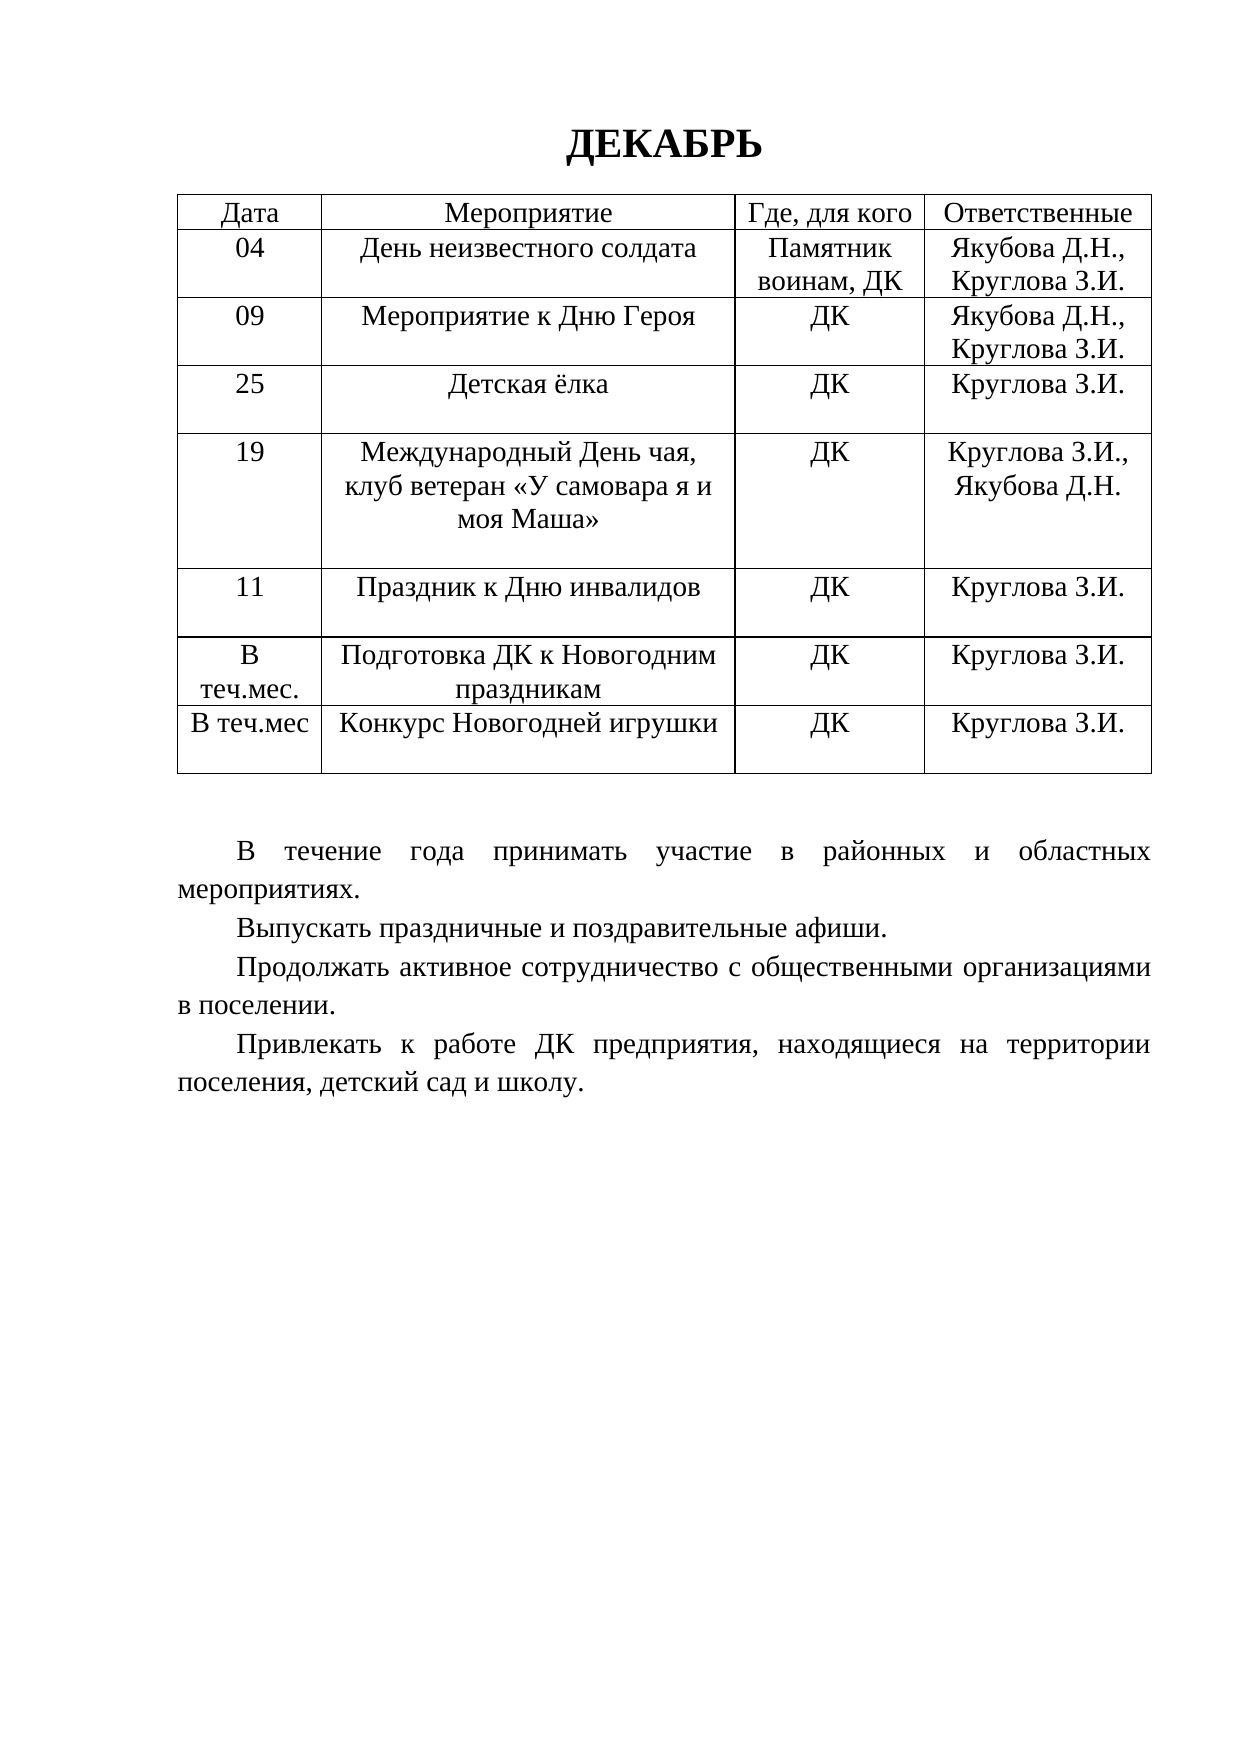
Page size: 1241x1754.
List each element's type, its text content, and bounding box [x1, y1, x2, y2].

table_header Где, для кого [736, 195, 924, 229]
table_cell 11 [178, 569, 321, 636]
table_cell Подготовка ДК к Новогодним праздникам [322, 638, 734, 704]
table_cell Круглова З.И., Якубова Д.Н. [925, 434, 1151, 568]
table_cell Круглова З.И. [925, 706, 1151, 773]
table_header Мероприятие [322, 195, 734, 229]
text Продолжать активное сотрудничество с общественными организациями в поселении. [177, 949, 1152, 1021]
table_cell ДК [736, 706, 924, 773]
table_cell В теч.мес. [178, 638, 321, 704]
table_cell 25 [178, 366, 321, 433]
table_cell ДК [736, 298, 924, 365]
table_cell Праздник к Дню инвалидов [322, 569, 734, 636]
table_cell Международный День чая, клуб ветеран «У самовара я и моя Маша» [322, 434, 734, 568]
table_cell ДК [736, 638, 924, 704]
table_cell В теч.мес [178, 706, 321, 773]
text Привлекать к работе ДК предприятия, находящиеся на территории поселения, детский сад и школу. [177, 1026, 1152, 1098]
table_cell Детская ёлка [322, 366, 734, 433]
table_cell Мероприятие к Дню Героя [322, 298, 734, 365]
table_cell Конкурс Новогодней игрушки [322, 706, 734, 773]
table_header Дата [178, 195, 321, 229]
table_cell День неизвестного солдата [322, 230, 734, 297]
table_cell Круглова З.И. [925, 569, 1151, 636]
table_cell Круглова З.И. [925, 638, 1151, 704]
table_cell 04 [178, 230, 321, 297]
table_cell 09 [178, 298, 321, 365]
table_header Ответственные [925, 195, 1151, 229]
table_cell 19 [178, 434, 321, 568]
table_cell ДК [736, 569, 924, 636]
text ДЕКАБРЬ [177, 118, 1152, 166]
text В течение года принимать участие в районных и областных мероприятиях. [177, 833, 1152, 905]
table_cell ДК [736, 366, 924, 433]
table_cell Памятник воинам, ДК [736, 230, 924, 297]
text Выпускать праздничные и поздравительные афиши. [177, 910, 1152, 944]
table_cell Круглова З.И. [925, 366, 1151, 433]
table_cell Якубова Д.Н., Круглова З.И. [925, 298, 1151, 365]
table_cell ДК [736, 434, 924, 568]
table_cell Якубова Д.Н., Круглова З.И. [925, 230, 1151, 297]
